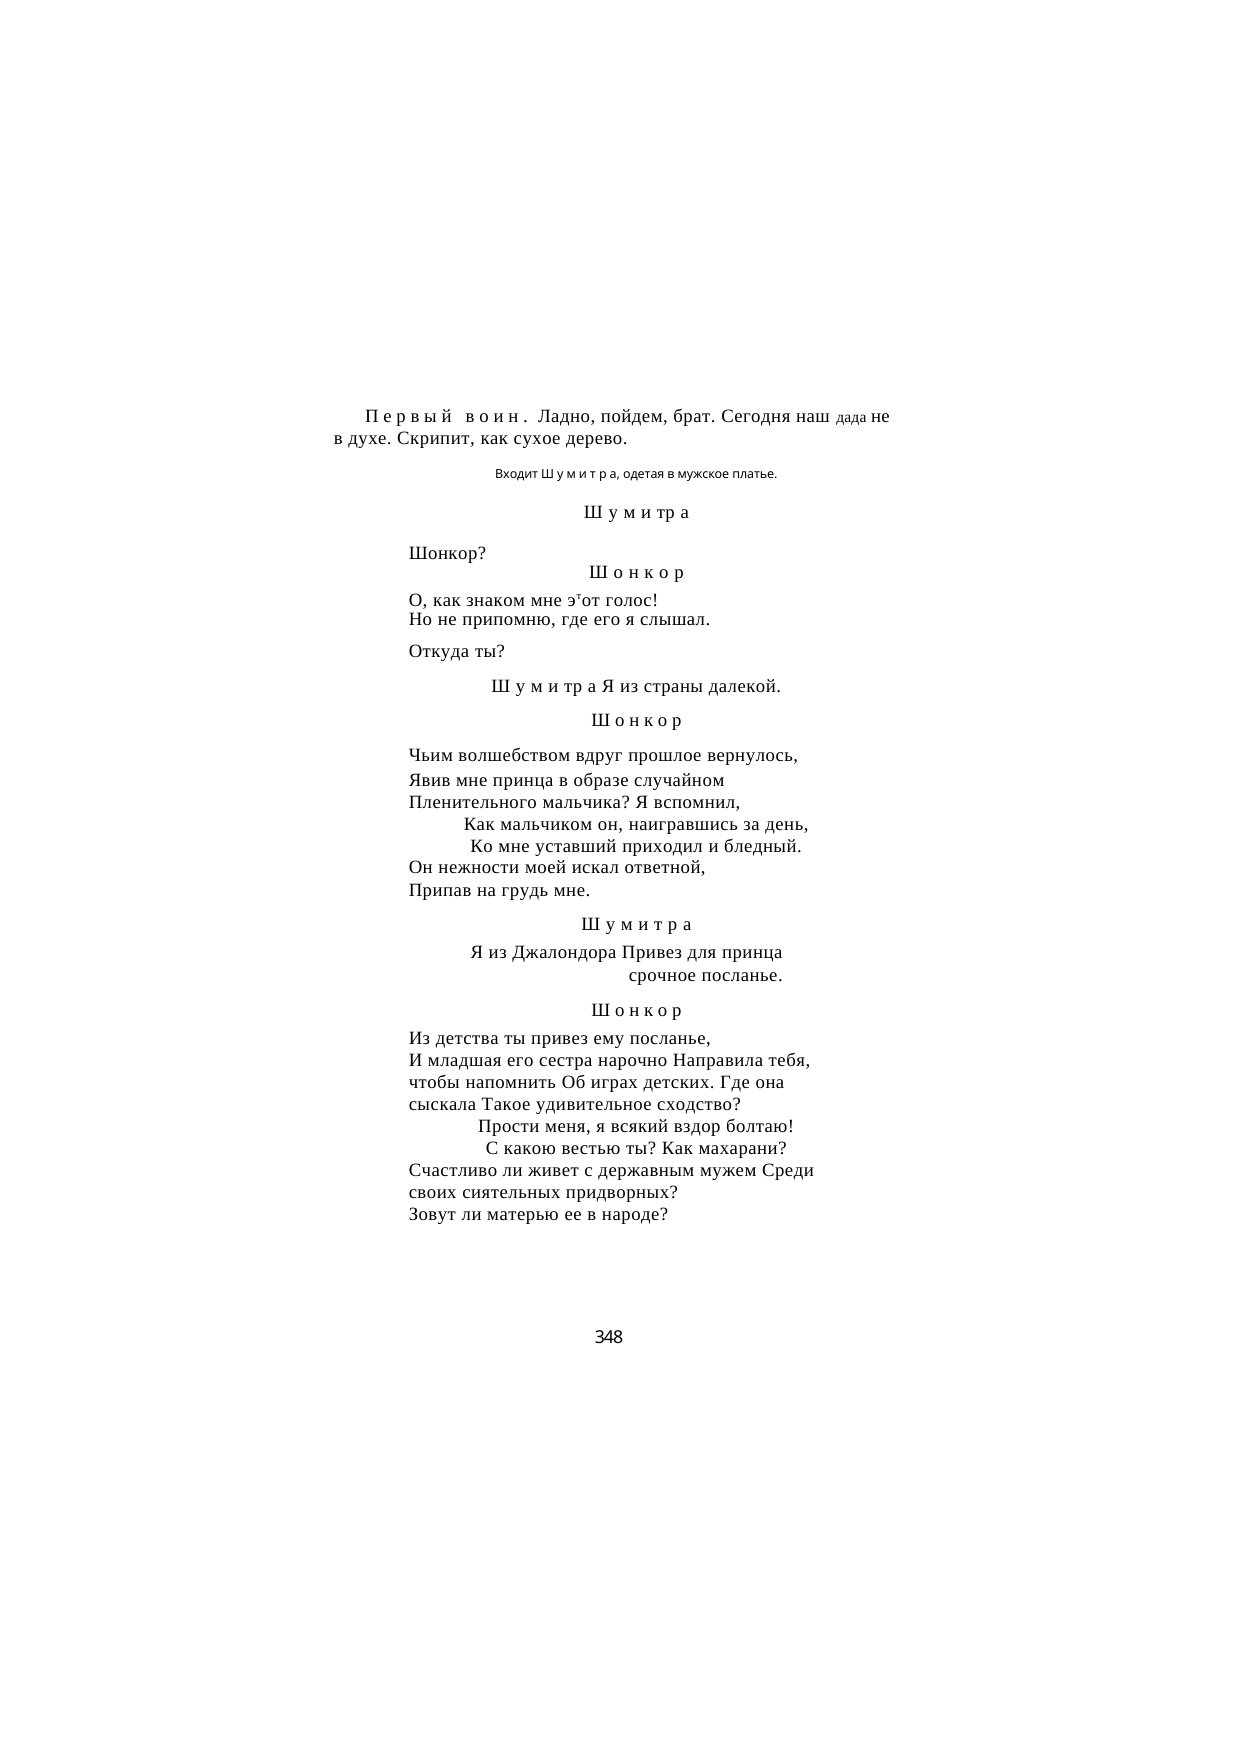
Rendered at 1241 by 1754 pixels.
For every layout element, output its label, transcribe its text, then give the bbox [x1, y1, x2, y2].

text Первый воин. Ладно, пойдем, брат. Сегодня наш дада не в духе. Скрипит, как сухое дерево. [333, 404, 891, 448]
text Чьим волшебством вдруг прошлое вернулось, [408, 734, 910, 768]
text Припав на грудь мне. [408, 878, 910, 900]
text Ш о н к о р [363, 563, 910, 582]
text Он нежности моей искал ответной, [408, 856, 910, 878]
text Ш у м и тр а Я из страны далекой. [363, 664, 910, 699]
text Я из Джалондора Привез для принца срочное посланье. [408, 941, 783, 986]
text Откуда ты? [408, 629, 910, 664]
text 348 [594, 1329, 624, 1347]
text С какою вестью ты? Как махарани? [363, 1137, 910, 1159]
text Из детства ты привез ему посланье, [408, 1027, 910, 1049]
text Ш у м и т р а [363, 916, 910, 934]
text Ко мне уставший приходил и бледный. [363, 834, 910, 856]
text Как мальчиком он, наигравшись за день, [363, 812, 910, 834]
text Но не припомню, где его я слышал. [408, 611, 910, 629]
text Шонкор [363, 699, 910, 734]
text И младшая его сестра нарочно Направила тебя, чтобы напомнить Об играх детских. Где она сыскала Такое удивительное сходство? [408, 1049, 833, 1115]
text Ш у м и тр а [363, 504, 910, 523]
text Счастливо ли живет с державным мужем Среди своих сиятельных придворных? [408, 1159, 833, 1203]
text Шонкор? [408, 544, 910, 563]
text Зовут ли матерью ее в народе? [408, 1203, 910, 1225]
text Явив мне принца в образе случайном Пленительного мальчика? Я вспомнил, [408, 768, 833, 812]
text О, как знаком мне этот голос! [408, 592, 910, 611]
text Шонкор [363, 1001, 910, 1020]
text Прости меня, я всякий вздор болтаю! [363, 1115, 910, 1137]
